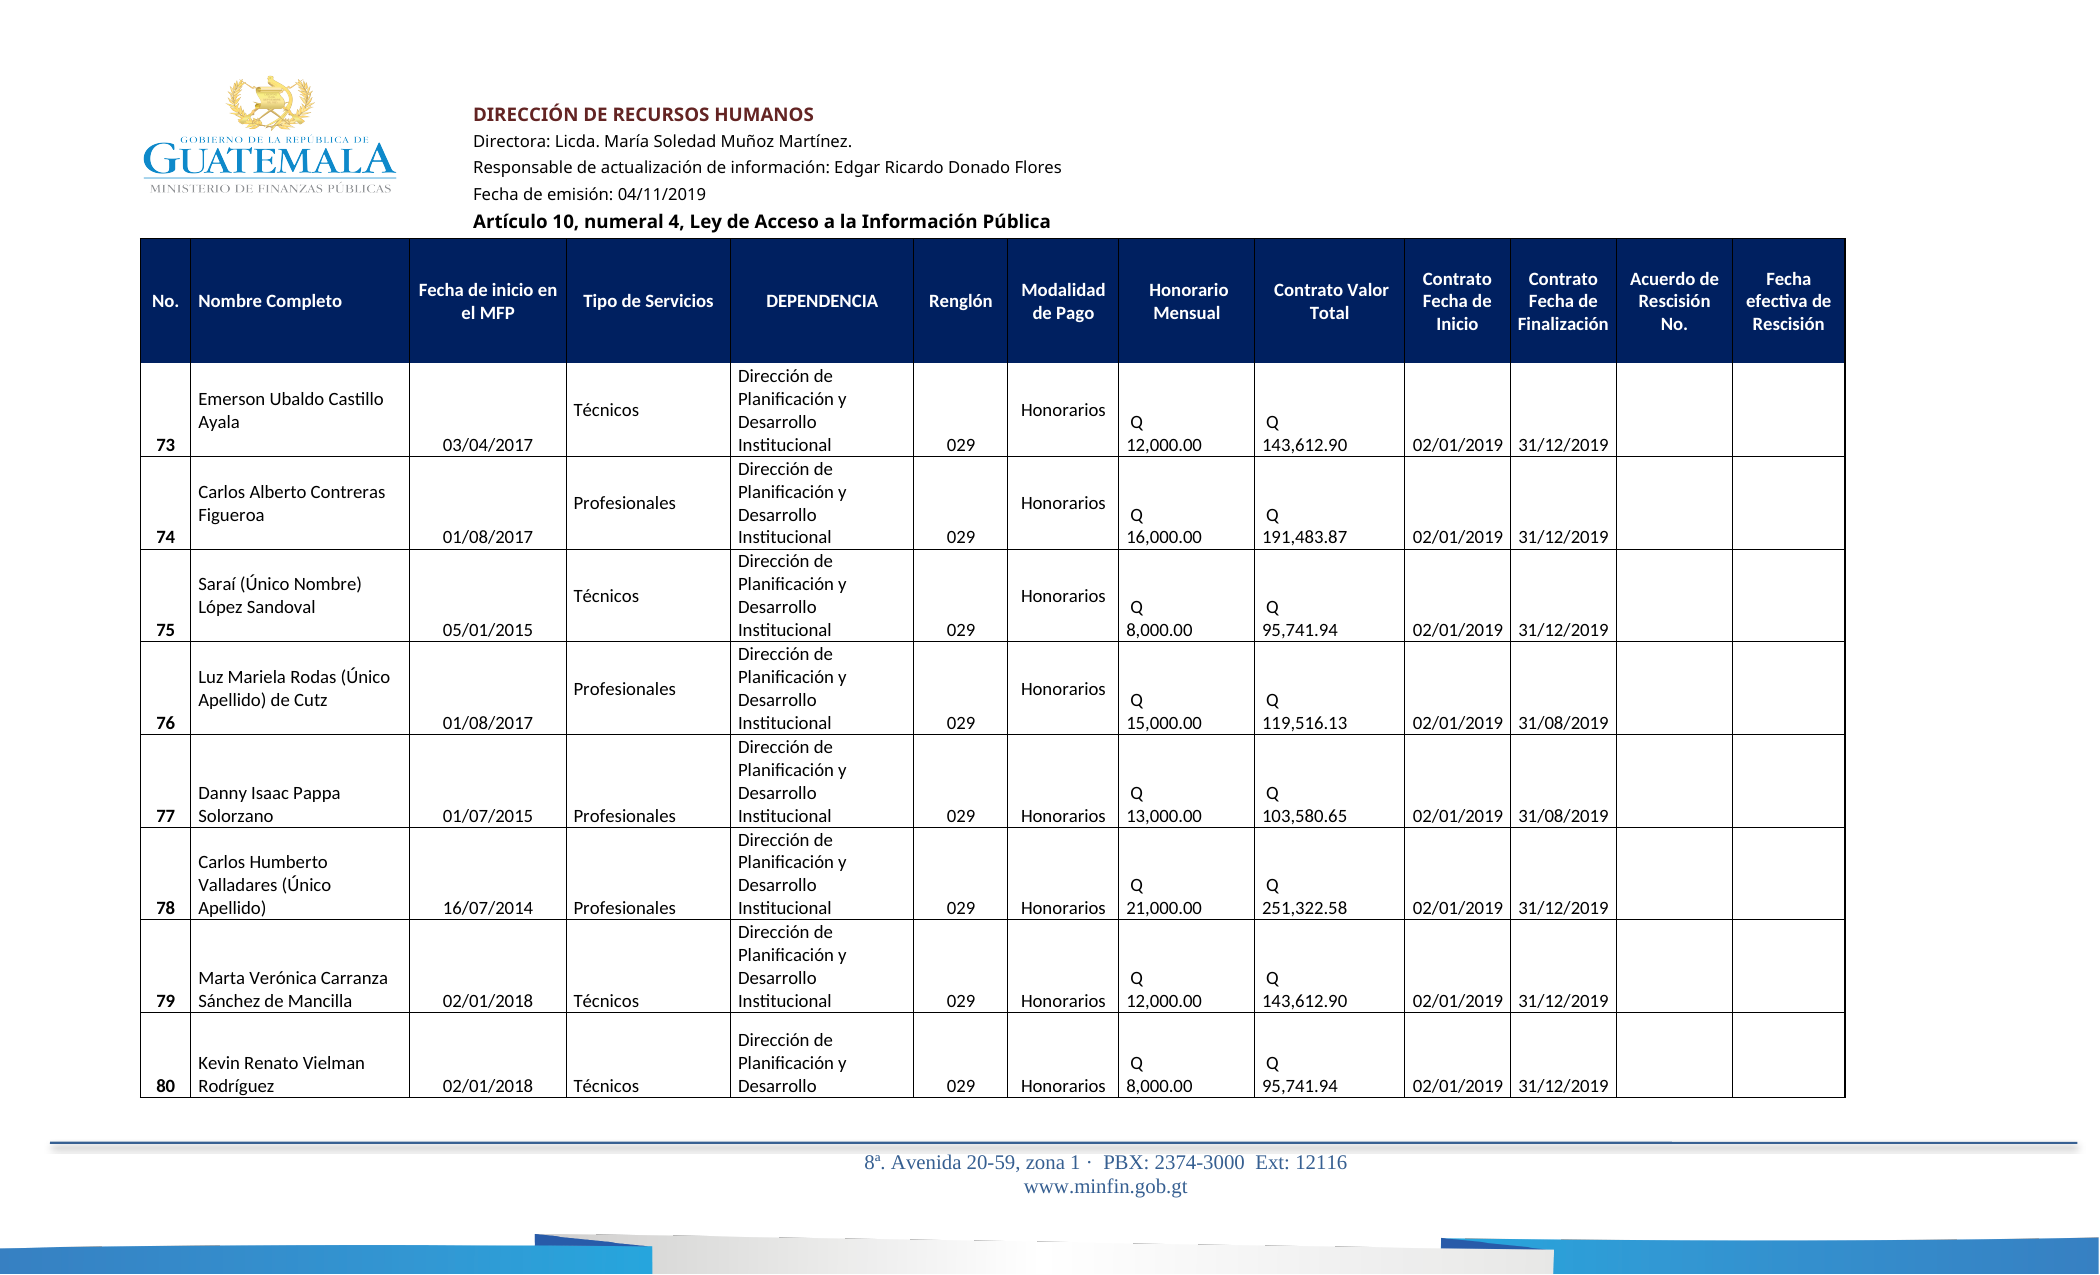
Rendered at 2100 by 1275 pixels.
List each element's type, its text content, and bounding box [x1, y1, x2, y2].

table_cell 80 [141, 1013, 190, 1097]
table_cell Dirección de Planificación y Desarrollo Institucional [731, 735, 913, 827]
table_cell 31/08/2019 [1511, 642, 1616, 734]
table_header Honorario Mensual [1119, 239, 1254, 363]
table_cell Q 143,612.90 [1255, 920, 1404, 1012]
table_cell 02/01/2018 [410, 1013, 566, 1097]
table_cell 01/08/2017 [410, 642, 566, 734]
table_cell Honorarios [1008, 735, 1118, 827]
table_header Contrato Fecha de Inicio [1405, 239, 1510, 363]
table_cell Técnicos [567, 363, 730, 456]
table_cell Marta Verónica Carranza Sánchez de Mancilla [191, 920, 409, 1012]
table_cell Técnicos [567, 920, 730, 1012]
table_cell Q 251,322.58 [1255, 828, 1404, 919]
table_cell Profesionales [567, 828, 730, 919]
table_cell Profesionales [567, 642, 730, 734]
table_header Modalidad de Pago [1008, 239, 1118, 363]
table_cell Profesionales [567, 457, 730, 548]
table_cell Q 103,580.65 [1255, 735, 1404, 827]
table_cell 31/12/2019 [1511, 828, 1616, 919]
table_cell Q 15,000.00 [1119, 642, 1254, 734]
table_cell [1617, 363, 1732, 456]
table_cell [1733, 363, 1844, 456]
table_cell Q 21,000.00 [1119, 828, 1254, 919]
table_cell [1617, 642, 1732, 734]
table_cell 029 [914, 457, 1007, 548]
table_cell Dirección de Planificación y Desarrollo Institucional [731, 363, 913, 456]
table_header Renglón [914, 239, 1007, 363]
table_header Nombre Completo [191, 239, 409, 363]
table_cell Q 16,000.00 [1119, 457, 1254, 548]
table_cell Honorarios [1008, 363, 1118, 456]
table_cell Dirección de Planificación y Desarrollo Institucional [731, 550, 913, 641]
table_cell Q 12,000.00 [1119, 920, 1254, 1012]
table_cell 02/01/2019 [1405, 828, 1510, 919]
table_cell Saraí (Único Nombre) López Sandoval [191, 550, 409, 641]
table_cell Carlos Alberto Contreras Figueroa [191, 457, 409, 548]
table_cell Q 191,483.87 [1255, 457, 1404, 548]
table_cell 02/01/2019 [1405, 642, 1510, 734]
table_cell 74 [141, 457, 190, 548]
table_cell [1617, 828, 1732, 919]
table_cell 02/01/2018 [410, 920, 566, 1012]
table_cell Honorarios [1008, 642, 1118, 734]
table_cell Q 8,000.00 [1119, 1013, 1254, 1097]
table_cell 02/01/2019 [1405, 920, 1510, 1012]
table_cell 73 [141, 363, 190, 456]
table_cell 78 [141, 828, 190, 919]
table_cell 76 [141, 642, 190, 734]
table_cell Dirección de Planificación y Desarrollo Institucional [731, 1013, 913, 1097]
table_cell 01/08/2017 [410, 457, 566, 548]
table_cell 16/07/2014 [410, 828, 566, 919]
table_cell 31/12/2019 [1511, 920, 1616, 1012]
table_cell Honorarios [1008, 1013, 1118, 1097]
table_cell Q 143,612.90 [1255, 363, 1404, 456]
picture [132, 44, 408, 239]
table_cell Luz Mariela Rodas (Único Apellido) de Cutz [191, 642, 409, 734]
table_cell [1617, 457, 1732, 548]
table_cell [1733, 735, 1844, 827]
table_header Fecha de inicio en el MFP [410, 239, 566, 363]
table_cell 029 [914, 828, 1007, 919]
table_header Acuerdo de Rescisión No. [1617, 239, 1732, 363]
table_cell [1733, 1013, 1844, 1097]
table_cell 31/12/2019 [1511, 1013, 1616, 1097]
table_cell Q 95,741.94 [1255, 1013, 1404, 1097]
table_header Contrato Valor Total [1255, 239, 1404, 363]
table_cell Q 8,000.00 [1119, 550, 1254, 641]
table_cell [1733, 828, 1844, 919]
table_cell [1617, 920, 1732, 1012]
table_cell 75 [141, 550, 190, 641]
table_cell Profesionales [567, 735, 730, 827]
table_cell Dirección de Planificación y Desarrollo Institucional [731, 457, 913, 548]
table_cell Honorarios [1008, 550, 1118, 641]
table_cell 31/08/2019 [1511, 735, 1616, 827]
table_cell Dirección de Planificación y Desarrollo Institucional [731, 828, 913, 919]
picture [0, 1227, 2099, 1274]
table_cell Honorarios [1008, 828, 1118, 919]
table_cell Dirección de Planificación y Desarrollo Institucional [731, 920, 913, 1012]
table_cell 01/07/2015 [410, 735, 566, 827]
table_cell 02/01/2019 [1405, 1013, 1510, 1097]
table_cell 029 [914, 550, 1007, 641]
table_cell Q 12,000.00 [1119, 363, 1254, 456]
table_cell [1733, 457, 1844, 548]
table_cell Carlos Humberto Valladares (Único Apellido) [191, 828, 409, 919]
table_cell 02/01/2019 [1405, 550, 1510, 641]
table_cell 029 [914, 642, 1007, 734]
table_cell Danny Isaac Pappa Solorzano [191, 735, 409, 827]
table_cell 02/01/2019 [1405, 363, 1510, 456]
table_cell 029 [914, 363, 1007, 456]
table_cell [1733, 920, 1844, 1012]
table_cell 02/01/2019 [1405, 735, 1510, 827]
table_cell 79 [141, 920, 190, 1012]
table_header DEPENDENCIA [731, 239, 913, 363]
table_cell Q 95,741.94 [1255, 550, 1404, 641]
table_cell Emerson Ubaldo Castillo Ayala [191, 363, 409, 456]
table_cell [1733, 550, 1844, 641]
table_header Tipo de Servicios [567, 239, 730, 363]
table_cell 31/12/2019 [1511, 363, 1616, 456]
table_header Contrato Fecha de Finalización [1511, 239, 1616, 363]
table_cell Kevin Renato Vielman Rodríguez [191, 1013, 409, 1097]
table_cell 03/04/2017 [410, 363, 566, 456]
table_cell Honorarios [1008, 457, 1118, 548]
table_cell 029 [914, 920, 1007, 1012]
table_cell [1733, 642, 1844, 734]
table_cell 31/12/2019 [1511, 550, 1616, 641]
table_cell 31/12/2019 [1511, 457, 1616, 548]
table_cell Técnicos [567, 1013, 730, 1097]
table_cell Honorarios [1008, 920, 1118, 1012]
table_cell Técnicos [567, 550, 730, 641]
table_cell Q 119,516.13 [1255, 642, 1404, 734]
table_cell 77 [141, 735, 190, 827]
table_header Fecha efectiva de Rescisión [1733, 239, 1844, 363]
table_cell [1617, 735, 1732, 827]
table_cell Dirección de Planificación y Desarrollo Institucional [731, 642, 913, 734]
table_cell 029 [914, 735, 1007, 827]
table_cell 05/01/2015 [410, 550, 566, 641]
table_cell 029 [914, 1013, 1007, 1097]
table_header No. [141, 239, 190, 363]
table_cell [1617, 1013, 1732, 1097]
table_cell 02/01/2019 [1405, 457, 1510, 548]
table_cell Q 13,000.00 [1119, 735, 1254, 827]
table_cell [1617, 550, 1732, 641]
